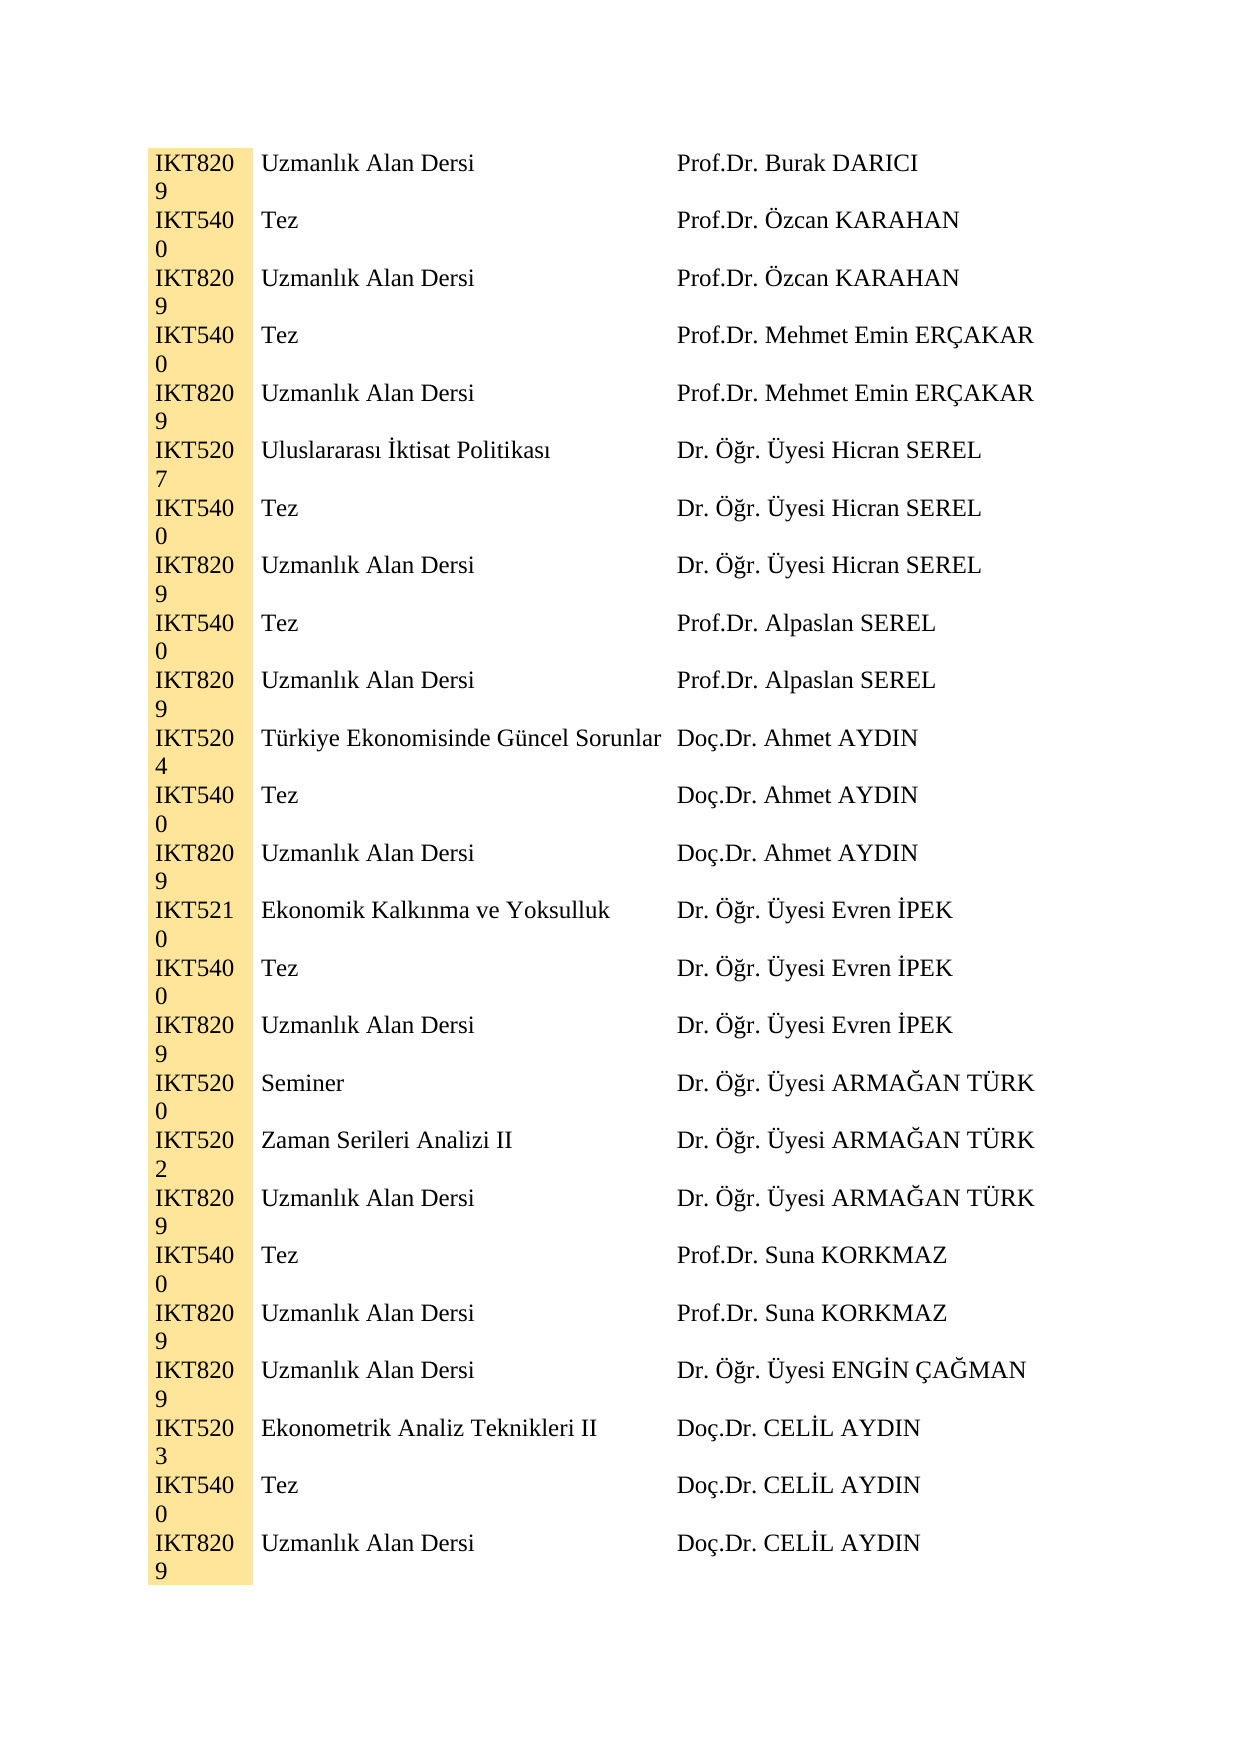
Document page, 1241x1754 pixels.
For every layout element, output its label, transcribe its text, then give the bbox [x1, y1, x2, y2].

table_cell Doç.Dr. CELİL AYDIN [669, 1413, 1085, 1470]
table_cell Prof.Dr. Mehmet Emin ERÇAKAR [669, 378, 1085, 435]
table_cell IKT8209 [148, 1355, 253, 1413]
table_cell Tez [254, 608, 669, 665]
table_cell Tez [254, 953, 669, 1010]
table_cell IKT8209 [148, 1010, 253, 1068]
table_cell Uzmanlık Alan Dersi [254, 148, 669, 205]
table_cell Dr. Öğr. Üyesi Evren İPEK [669, 895, 1085, 953]
table_cell IKT5400 [148, 780, 253, 838]
table_cell Tez [254, 320, 669, 378]
table_cell Tez [254, 1470, 669, 1528]
table_cell Uluslararası İktisat Politikası [254, 435, 669, 493]
table_cell Uzmanlık Alan Dersi [254, 1528, 669, 1585]
table_cell Uzmanlık Alan Dersi [254, 550, 669, 608]
table_cell Zaman Serileri Analizi II [254, 1125, 669, 1183]
table_cell IKT5210 [148, 895, 253, 953]
table_cell Dr. Öğr. Üyesi ARMAĞAN TÜRK [669, 1125, 1085, 1183]
table_cell IKT8209 [148, 378, 253, 435]
table_cell IKT8209 [148, 1183, 253, 1240]
table_cell IKT8209 [148, 838, 253, 895]
table_cell Tez [254, 1240, 669, 1298]
table_cell Doç.Dr. Ahmet AYDIN [669, 780, 1085, 838]
table_cell IKT5400 [148, 608, 253, 665]
table_cell IKT8209 [148, 263, 253, 320]
table_cell Ekonomik Kalkınma ve Yoksulluk [254, 895, 669, 953]
table_cell Tez [254, 205, 669, 263]
table_cell Dr. Öğr. Üyesi Hicran SEREL [669, 435, 1085, 493]
table_cell Uzmanlık Alan Dersi [254, 1298, 669, 1355]
table_cell IKT5207 [148, 435, 253, 493]
table_cell Uzmanlık Alan Dersi [254, 1355, 669, 1413]
table_cell Dr. Öğr. Üyesi ARMAĞAN TÜRK [669, 1183, 1085, 1240]
table_cell IKT5400 [148, 953, 253, 1010]
table_cell Prof.Dr. Özcan KARAHAN [669, 205, 1085, 263]
table_cell IKT8209 [148, 1528, 253, 1585]
table_cell Dr. Öğr. Üyesi Evren İPEK [669, 953, 1085, 1010]
table_cell Uzmanlık Alan Dersi [254, 1010, 669, 1068]
table_cell Uzmanlık Alan Dersi [254, 263, 669, 320]
table_cell Dr. Öğr. Üyesi ENGİN ÇAĞMAN [669, 1355, 1085, 1413]
table_cell Uzmanlık Alan Dersi [254, 838, 669, 895]
table_cell Doç.Dr. Ahmet AYDIN [669, 723, 1085, 780]
table_cell IKT5203 [148, 1413, 253, 1470]
table_cell Ekonometrik Analiz Teknikleri II [254, 1413, 669, 1470]
table_cell IKT8209 [148, 148, 253, 205]
table_cell Dr. Öğr. Üyesi ARMAĞAN TÜRK [669, 1068, 1085, 1125]
table_cell Tez [254, 493, 669, 550]
table_cell Dr. Öğr. Üyesi Hicran SEREL [669, 550, 1085, 608]
table_cell Prof.Dr. Alpaslan SEREL [669, 665, 1085, 723]
table_cell IKT8209 [148, 665, 253, 723]
table_cell IKT5400 [148, 1240, 253, 1298]
table_cell Uzmanlık Alan Dersi [254, 1183, 669, 1240]
table_cell IKT5204 [148, 723, 253, 780]
table_cell Dr. Öğr. Üyesi Evren İPEK [669, 1010, 1085, 1068]
table_cell IKT5400 [148, 493, 253, 550]
table_cell IKT5202 [148, 1125, 253, 1183]
table_cell Uzmanlık Alan Dersi [254, 665, 669, 723]
table_cell IKT5400 [148, 320, 253, 378]
table_cell IKT8209 [148, 1298, 253, 1355]
table_cell Doç.Dr. CELİL AYDIN [669, 1528, 1085, 1585]
table_cell IKT8209 [148, 550, 253, 608]
table_cell Prof.Dr. Suna KORKMAZ [669, 1298, 1085, 1355]
table_cell Doç.Dr. Ahmet AYDIN [669, 838, 1085, 895]
table_cell Prof.Dr. Alpaslan SEREL [669, 608, 1085, 665]
table_cell Prof.Dr. Özcan KARAHAN [669, 263, 1085, 320]
table_cell Dr. Öğr. Üyesi Hicran SEREL [669, 493, 1085, 550]
table_cell Türkiye Ekonomisinde Güncel Sorunlar [254, 723, 669, 780]
table_cell Uzmanlık Alan Dersi [254, 378, 669, 435]
table_cell IKT5400 [148, 1470, 253, 1528]
table_cell IKT5400 [148, 205, 253, 263]
table_cell Doç.Dr. CELİL AYDIN [669, 1470, 1085, 1528]
table_cell IKT5200 [148, 1068, 253, 1125]
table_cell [669, 148, 1085, 205]
table_cell Seminer [254, 1068, 669, 1125]
table_cell Tez [254, 780, 669, 838]
table_cell Prof.Dr. Suna KORKMAZ [669, 1240, 1085, 1298]
table_cell Prof.Dr. Mehmet Emin ERÇAKAR [669, 320, 1085, 378]
